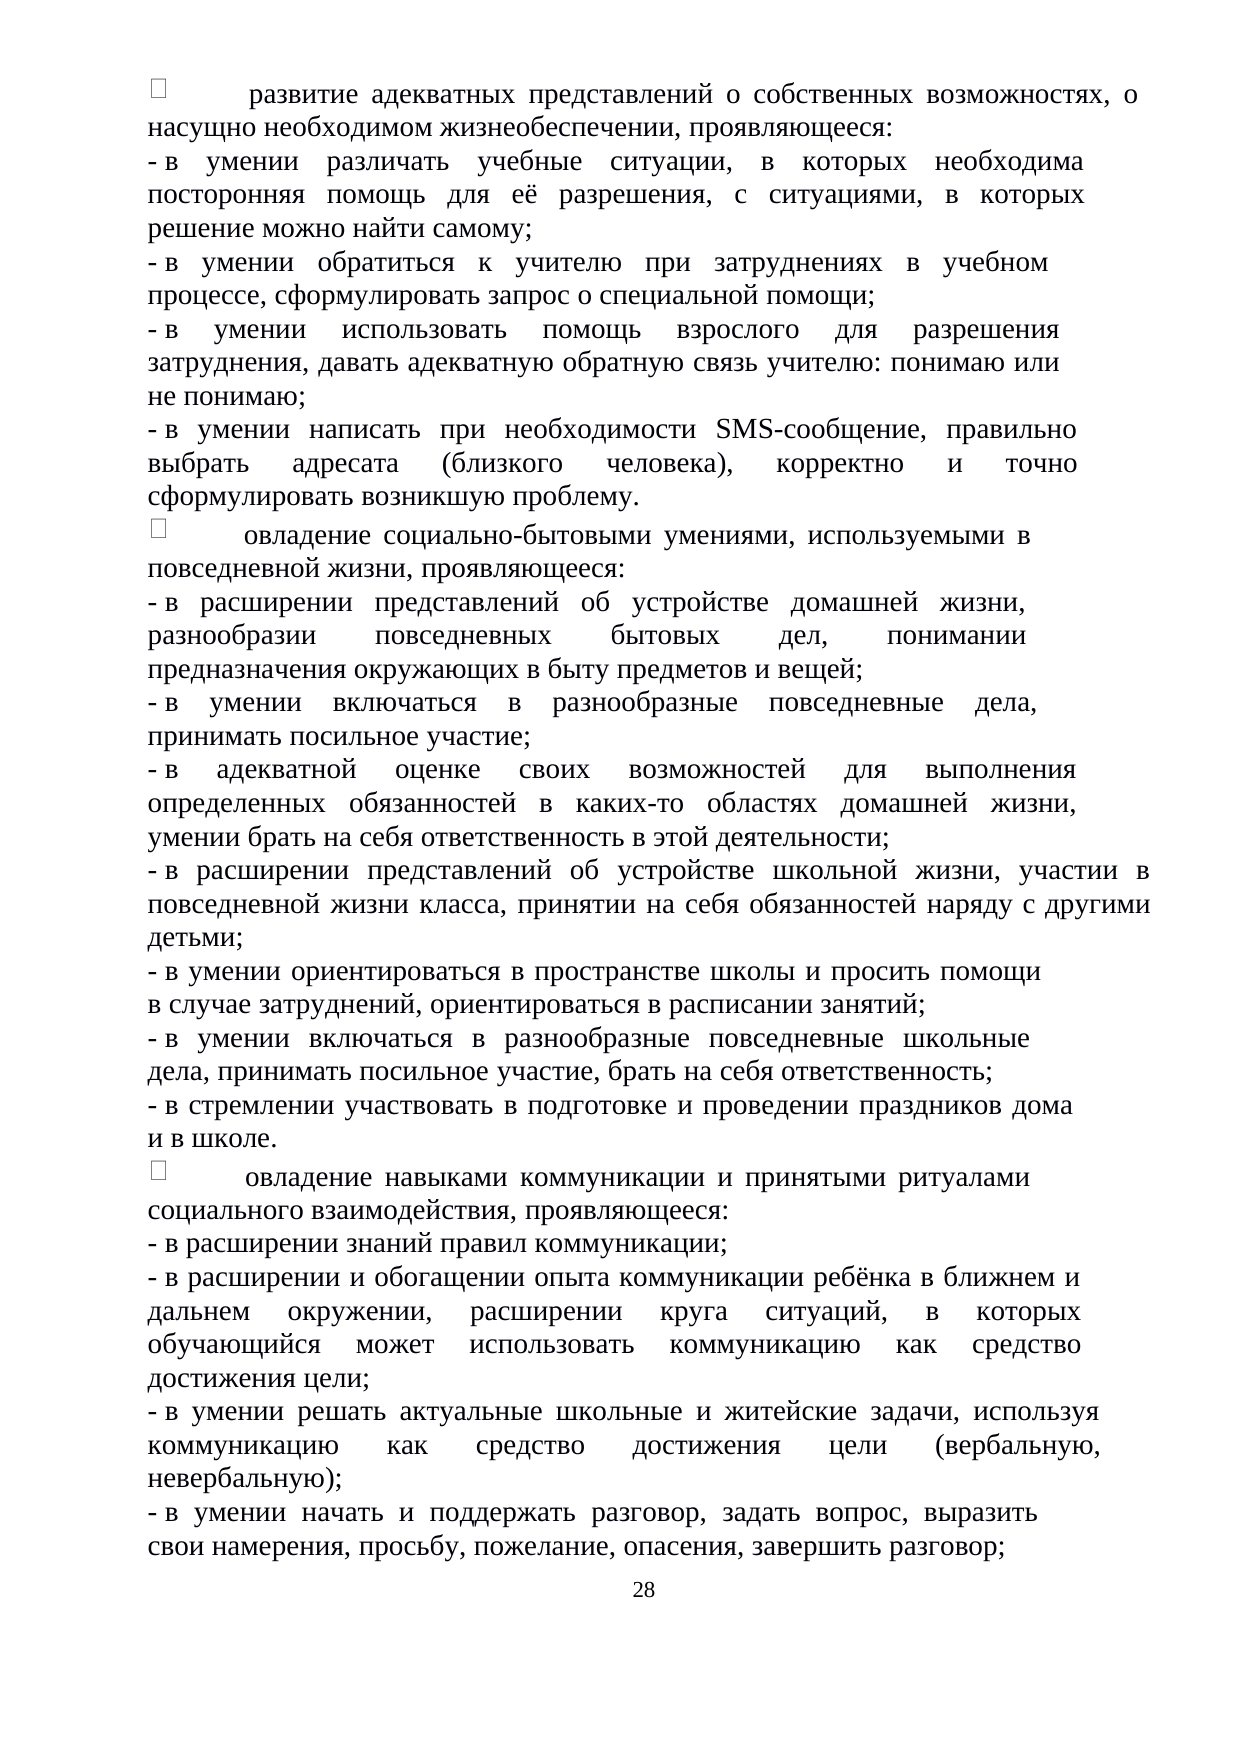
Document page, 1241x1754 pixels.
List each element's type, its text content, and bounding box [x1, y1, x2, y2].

list в умении начать и поддержать разговор, задать вопрос, выразить свои намерения, просьбу, пожелание, опасения, завершить разговор; [147, 1494, 1039, 1561]
list в расширении представлений об устройстве домашней жизни, разнообразии повседневных бытовых дел, понимании предназначения окружающих в быту предметов и вещей; [147, 584, 1026, 684]
list в умении решать актуальные школьные и житейские задачи, используя коммуникацию как средство достижения цели (вербальную, невербальную); [147, 1393, 1101, 1494]
list в умении включаться в разнообразные повседневные дела, принимать посильное участие; [147, 684, 1037, 752]
picture [147, 71, 193, 104]
list в стремлении участвовать в подготовке и проведении праздников дома и в школе. [147, 1087, 1073, 1154]
picture [147, 1154, 193, 1186]
list в умении различать учебные ситуации, в которых необходима посторонняя помощь для её разрешения, с ситуациями, в которых решение можно найти самому; [147, 143, 1085, 244]
text овладение социально-бытовыми умениями, используемыми в повседневной жизни, проявляющееся: [147, 512, 1030, 584]
text развитие адекватных представлений о собственных возможностях, о насущно необходимом жизнеобеспечении, проявляющееся: [147, 71, 1138, 143]
picture [147, 512, 193, 544]
text овладение навыками коммуникации и принятыми ритуалами социального взаимодействия, проявляющееся: [147, 1154, 1030, 1226]
list в умении ориентироваться в пространстве школы и просить помощи в случае затруднений, ориентироваться в расписании занятий; [147, 953, 1041, 1020]
list в адекватной оценке своих возможностей для выполнения определенных обязанностей в каких-то областях домашней жизни, умении брать на себя ответственность в этой деятельности; [147, 752, 1077, 852]
list в умении обратиться к учителю при затруднениях в учебном процессе, сформулировать запрос о специальной помощи; [147, 244, 1048, 311]
list в расширении знаний правил коммуникации; [147, 1226, 1223, 1259]
list в умении написать при необходимости SMS-сообщение, правильно выбрать адресата (близкого человека), корректно и точно сформулировать возникшую проблему. [147, 411, 1077, 512]
list в умении включаться в разнообразные повседневные школьные дела, принимать посильное участие, брать на себя ответственность; [147, 1020, 1030, 1087]
list в умении использовать помощь взрослого для разрешения затруднения, давать адекватную обратную связь учителю: понимаю или не понимаю; [147, 311, 1060, 411]
list в расширении и обогащении опыта коммуникации ребёнка в ближнем и дальнем окружении, расширении круга ситуаций, в которых обучающийся может использовать коммуникацию как средство достижения цели; [147, 1259, 1081, 1393]
list в расширении представлений об устройстве школьной жизни, участии в повседневной жизни класса, принятии на себя обязанностей наряду с другими детьми; [147, 852, 1151, 953]
